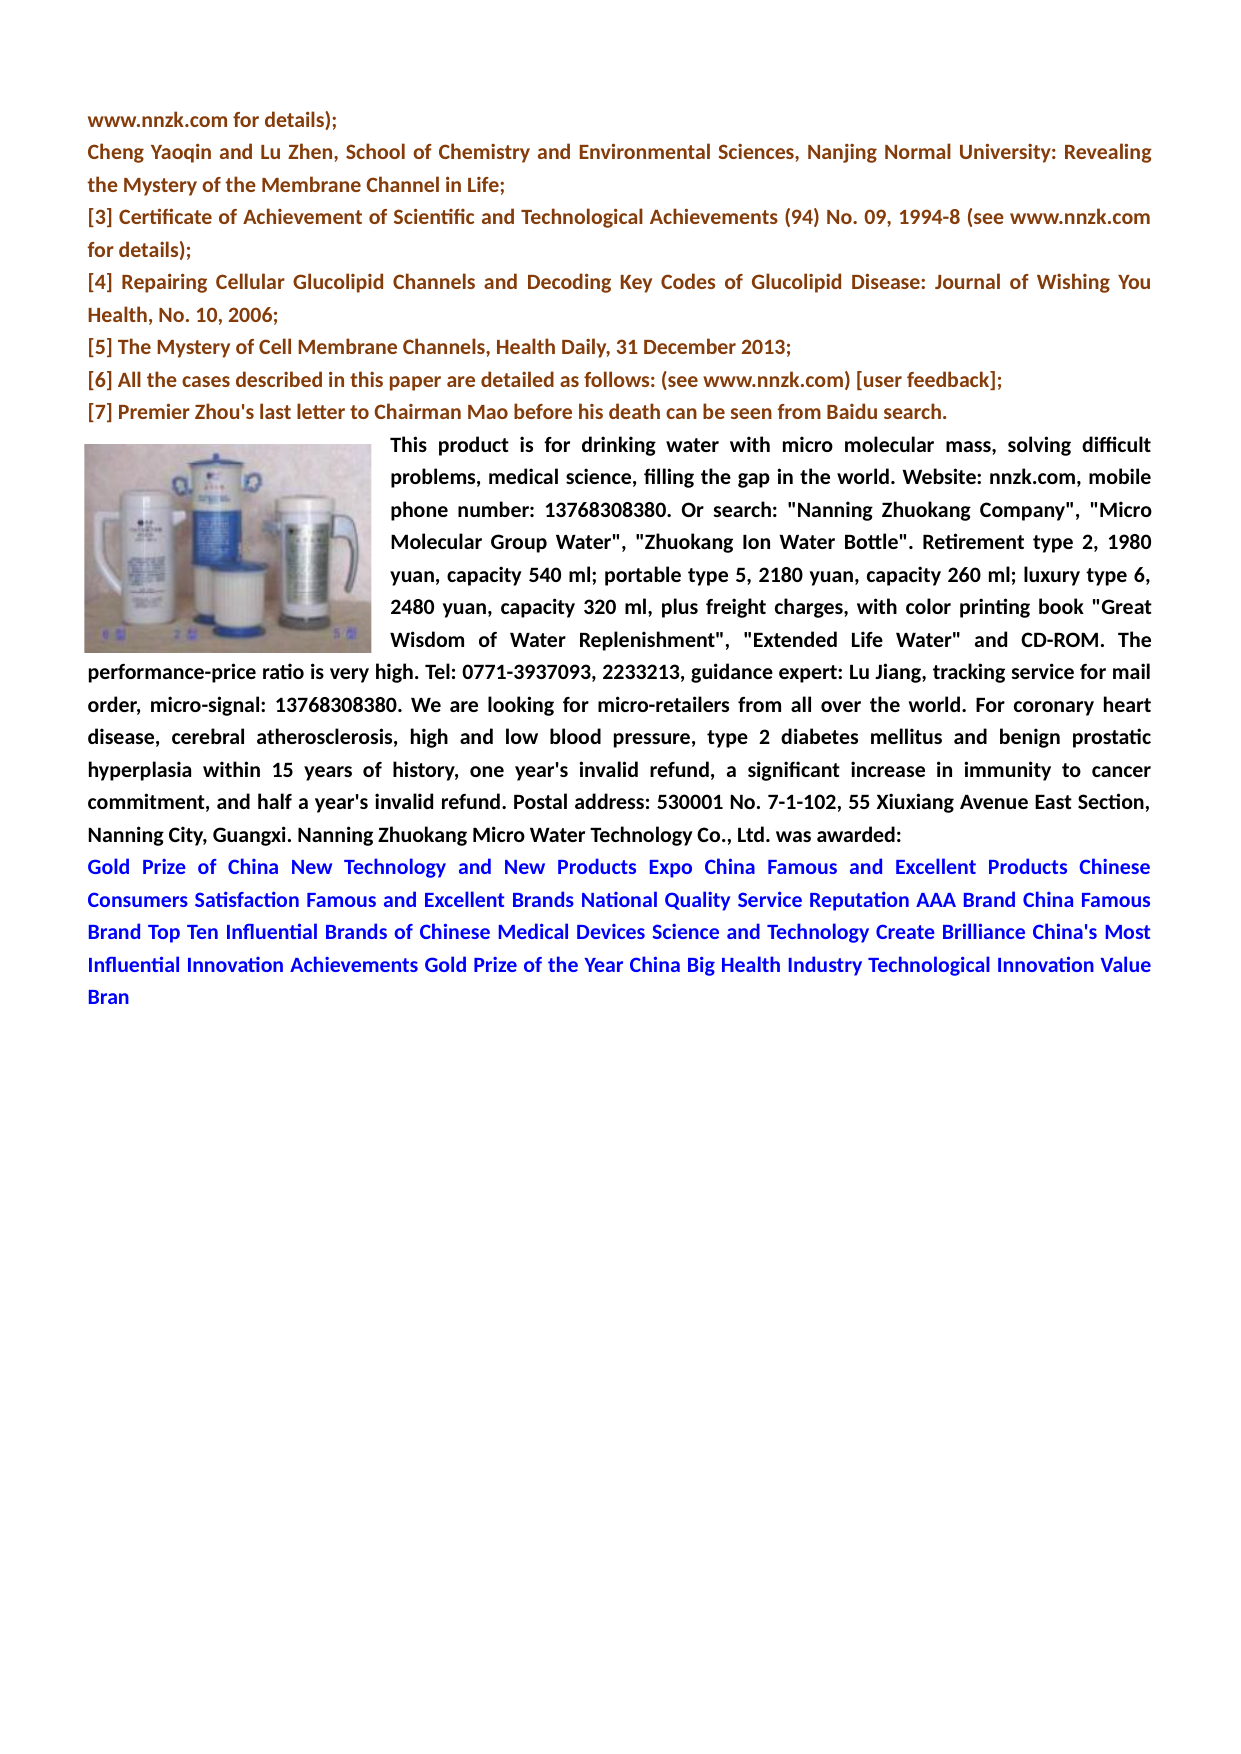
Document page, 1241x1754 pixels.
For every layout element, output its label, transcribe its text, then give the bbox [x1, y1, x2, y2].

list [3] Certificate of Achievement of Scientific and Technological Achievements (94) No. 09, 1994-8 (see www.nnzk.com for details); [87, 200, 1153, 265]
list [87, 103, 1153, 135]
list This product is for drinking water with micro molecular mass, solving difficult problems, medical science, filling the gap in the world. Website: nnzk.com, mobile phone number: 13768308380. Or search: "Nanning Zhuokang Company", "Micro Molecular Group Water", "Zhuokang Ion Water Bottle". Retirement type 2, 1980 yuan, capacity 540 ml; portable type 5, 2180 yuan, capacity 260 ml; luxury type 6, 2480 yuan, capacity 320 ml, plus freight charges, with color printing book "Great Wisdom of Water Replenishment", "Extended Life Water" and CD-ROM. The performance-price ratio is very high. Tel: 0771-3937093, 2233213, guidance expert: Lu Jiang, tracking service for mail order, micro-signal: 13768308380. We are looking for micro-retailers from all over the world. For coronary heart disease, cerebral atherosclerosis, high and low blood pressure, type 2 diabetes mellitus and benign prostatic hyperplasia within 15 years of history, one year's invalid refund, a significant increase in immunity to cancer commitment, and half a year's invalid refund. Postal address: 530001 No. 7-1-102, 55 Xiuxiang Avenue East Section, Nanning City, Guangxi. Nanning Zhuokang Micro Water Technology Co., Ltd. was awarded: [87, 428, 1153, 850]
picture [81, 444, 372, 651]
list Cheng Yaoqin and Lu Zhen, School of Chemistry and Environmental Sciences, Nanjing Normal University: Revealing the Mystery of the Membrane Channel in Life; [87, 135, 1153, 200]
list Gold Prize of China New Technology and New Products Expo China Famous and Excellent Products Chinese Consumers Satisfaction Famous and Excellent Brands National Quality Service Reputation AAA Brand China Famous Brand Top Ten Influential Brands of Chinese Medical Devices Science and Technology Create Brilliance China's Most Influential Innovation Achievements Gold Prize of the Year China Big Health Industry Technological Innovation Value Bran [87, 850, 1153, 1013]
list [5] The Mystery of Cell Membrane Channels, Health Daily, 31 December 2013; [87, 330, 1153, 363]
list [4] Repairing Cellular Glucolipid Channels and Decoding Key Codes of Glucolipid Disease: Journal of Wishing You Health, No. 10, 2006; [87, 265, 1153, 330]
list [6] All the cases described in this paper are detailed as follows: (see www.nnzk.com) [user feedback]; [87, 363, 1153, 395]
list Premier Zhou's last letter to Chairman Mao before his death can be seen from Baidu search. [87, 395, 1153, 428]
